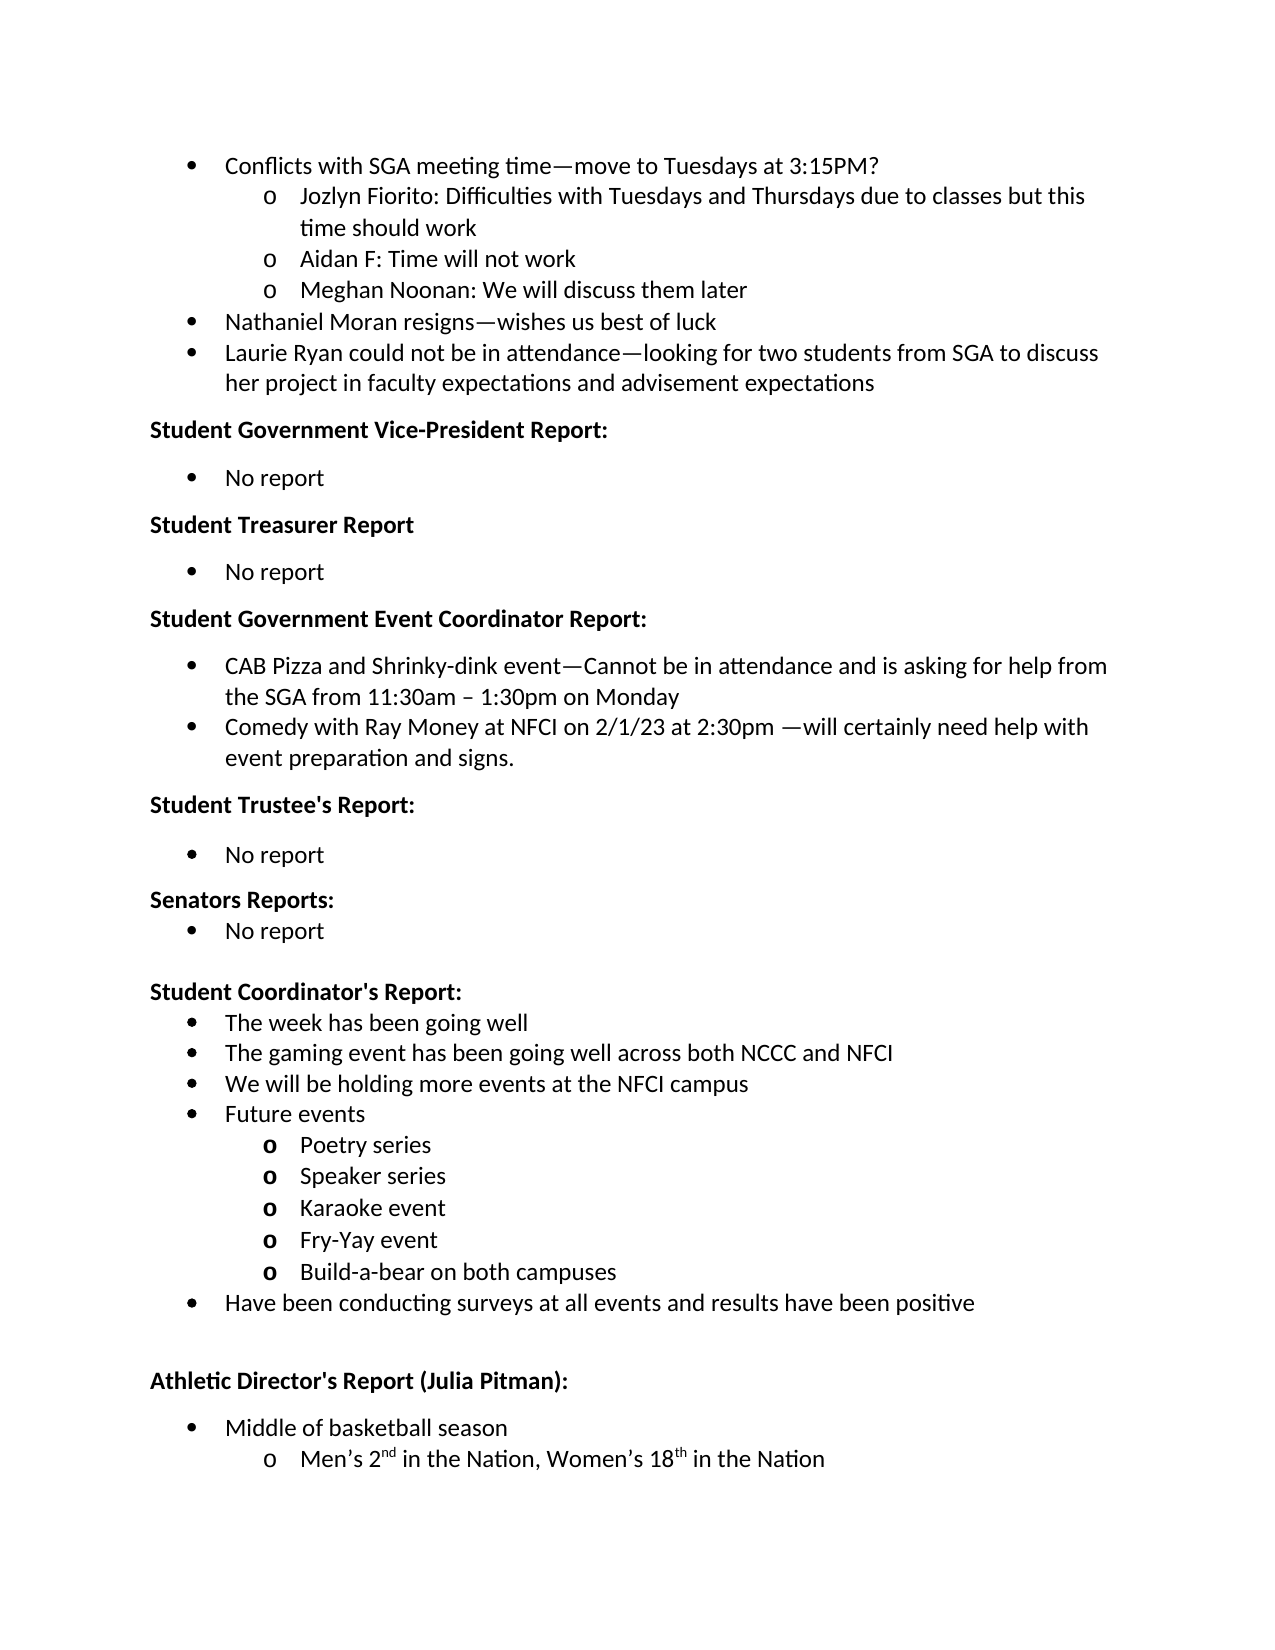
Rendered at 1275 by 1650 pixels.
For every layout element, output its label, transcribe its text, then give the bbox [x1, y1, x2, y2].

list The gaming event has been going well across both NCCC and NFCI [187, 1037, 1125, 1068]
text Student Coordinator's Report: [150, 976, 1125, 1007]
list The week has been going well [187, 1007, 1125, 1037]
list We will be holding more events at the NFCI campus [187, 1068, 1125, 1098]
list Aidan F: Time will not work [262, 243, 1125, 274]
text Senators Reports: [150, 884, 1125, 915]
list No report [187, 839, 1125, 869]
text Student Government Vice-President Report: [150, 414, 1125, 445]
list Nathaniel Moran resigns—wishes us best of luck [187, 306, 1125, 337]
list Laurie Ryan could not be in attendance—looking for two students from SGA to discuss her project in faculty expectations and advisement expectations [187, 337, 1125, 398]
text Athletic Director's Report (Julia Pitman): [150, 1365, 1125, 1396]
list Build-a-bear on both campuses [262, 1256, 1125, 1288]
list Comedy with Ray Money at NFCI on 2/1/23 at 2:30pm —will certainly need help with event preparation and signs. [187, 712, 1125, 773]
list Karaoke event [262, 1192, 1125, 1224]
list Fry-Yay event [262, 1224, 1125, 1256]
list Jozlyn Fiorito: Difficulties with Tuesdays and Thursdays due to classes but this time should work [262, 181, 1125, 243]
list Poetry series [262, 1129, 1125, 1161]
list Meghan Noonan: We will discuss them later [262, 274, 1125, 306]
text Student Treasurer Report [150, 509, 1125, 539]
list Have been conducting surveys at all events and results have been positive [187, 1288, 1125, 1318]
list No report [187, 556, 1125, 587]
list CAB Pizza and Shrinky-dink event—Cannot be in attendance and is asking for help from the SGA from 11:30am – 1:30pm on Monday [187, 651, 1125, 712]
list No report [187, 915, 1125, 946]
list Conflicts with SGA meeting time—move to Tuesdays at 3:15PM? [187, 150, 1125, 181]
list Men’s 2nd in the Nation, Women’s 18th in the Nation [262, 1443, 1125, 1475]
list Future events [187, 1098, 1125, 1129]
list No report [187, 462, 1125, 492]
list Middle of basketball season [187, 1412, 1125, 1443]
list Speaker series [262, 1161, 1125, 1192]
text Student Trustee's Report: [150, 789, 1125, 820]
text Student Government Event Coordinator Report: [150, 603, 1125, 634]
